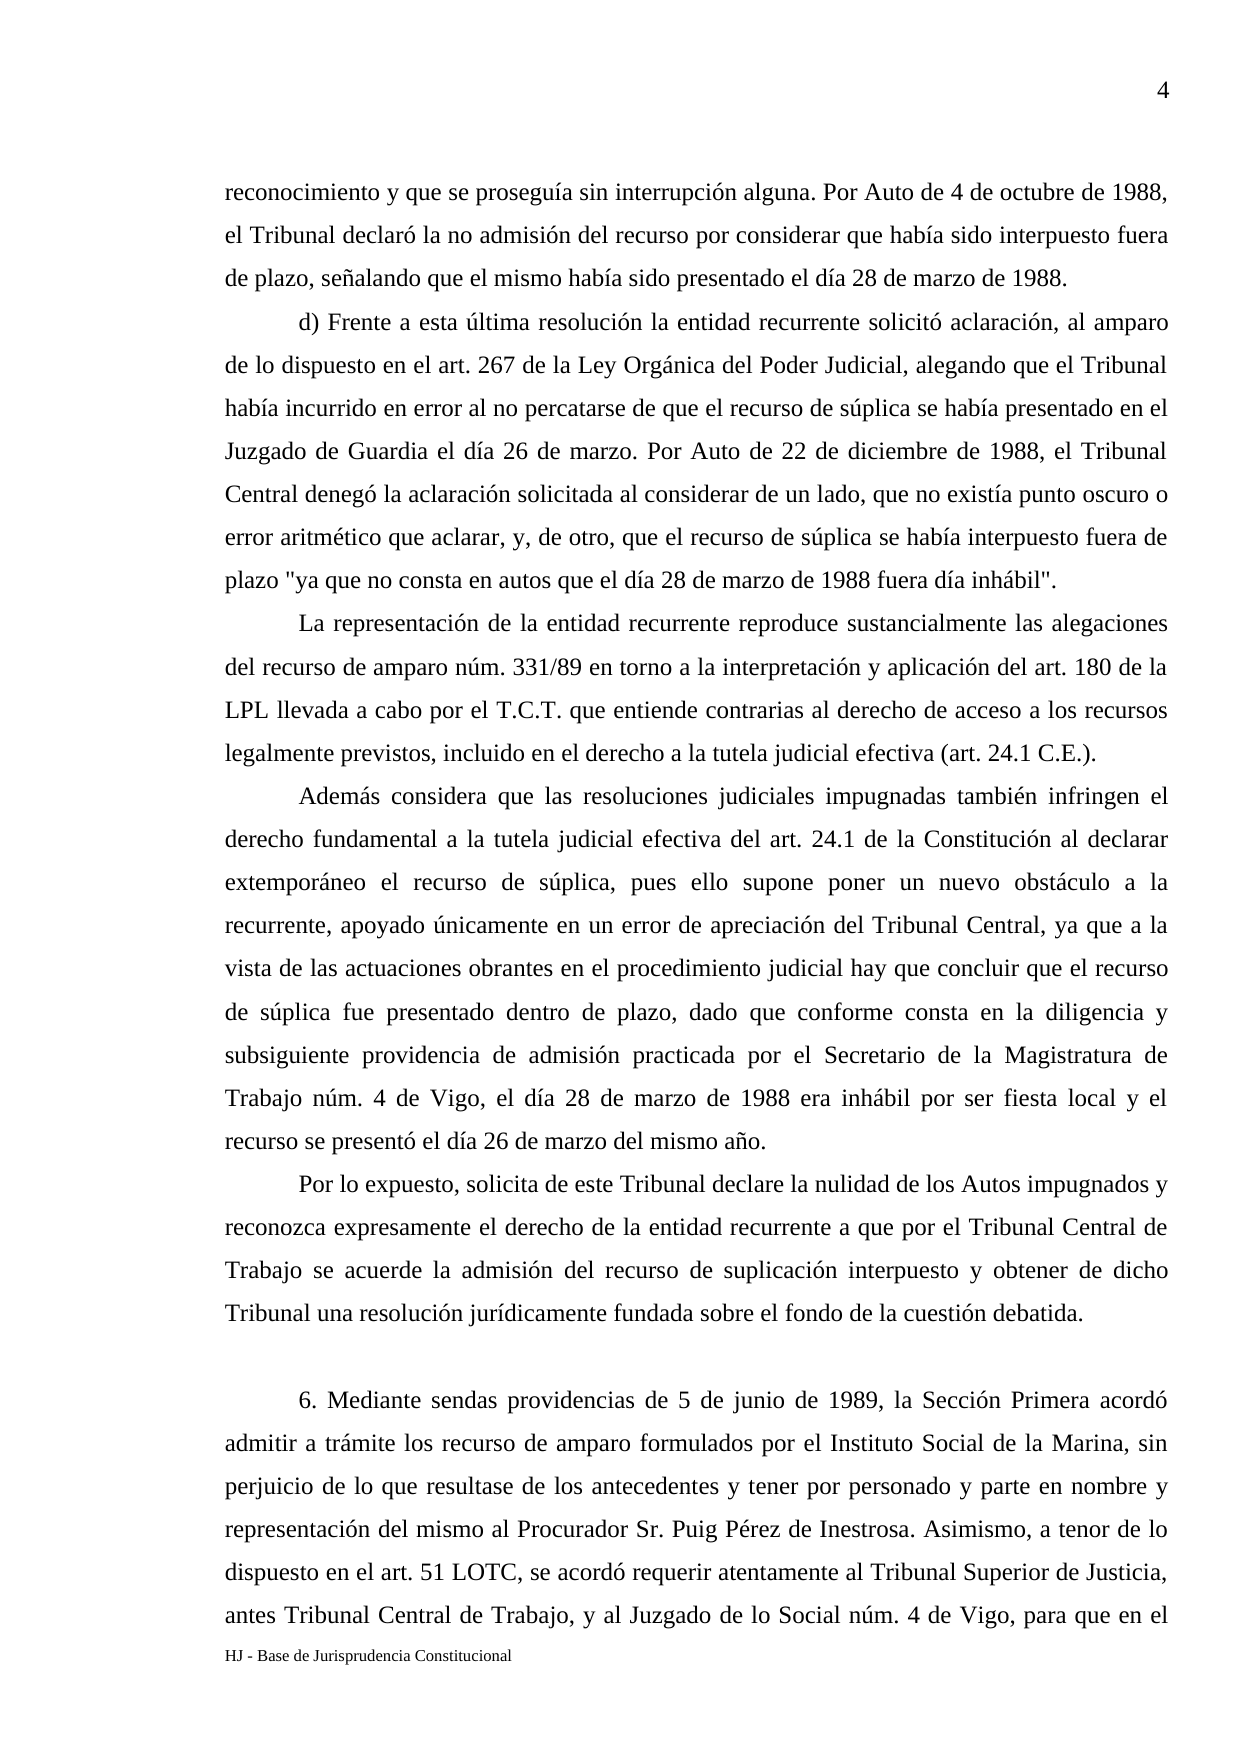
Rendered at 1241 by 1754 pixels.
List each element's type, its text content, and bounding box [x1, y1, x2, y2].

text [224, 177, 1169, 292]
text Por lo expuesto, solicita de este Tribunal declare la nulidad de los Autos impugnados y reconozca expresamente el derecho de la entidad recurrente a que por el Tribunal Central de Trabajo se acuerde la admisión del recurso de suplicación interpuesto y obtener de dicho Tribunal una resolución jurídicamente fundada sobre el fondo de la cuestión debatida. [224, 1169, 1169, 1327]
text Además considera que las resoluciones judiciales impugnadas también infringen el derecho fundamental a la tutela judicial efectiva del art. 24.1 de la Constitución al declarar extemporáneo el recurso de súplica, pues ello supone poner un nuevo obstáculo a la recurrente, apoyado únicamente en un error de apreciación del Tribunal Central, ya que a la vista de las actuaciones obrantes en el procedimiento judicial hay que concluir que el recurso de súplica fue presentado dentro de plazo, dado que conforme consta en la diligencia y subsiguiente providencia de admisión practicada por el Secretario de la Magistratura de Trabajo núm. 4 de Vigo, el día 28 de marzo de 1988 era inhábil por ser fiesta local y el recurso se presentó el día 26 de marzo del mismo año. [224, 781, 1169, 1155]
text d) Frente a esta última resolución la entidad recurrente solicitó aclaración, al amparo de lo dispuesto en el art. 267 de la Ley Orgánica del Poder Judicial, alegando que el Tribunal había incurrido en error al no percatarse de que el recurso de súplica se había presentado en el Juzgado de Guardia el día 26 de marzo. Por Auto de 22 de diciembre de 1988, el Tribunal Central denegó la aclaración solicitada al considerar de un lado, que no existía punto oscuro o error aritmético que aclarar, y, de otro, que el recurso de súplica se había interpuesto fuera de plazo "ya que no consta en autos que el día 28 de marzo de 1988 fuera día inhábil". [224, 307, 1169, 594]
text La representación de la entidad recurrente reproduce sustancialmente las alegaciones del recurso de amparo núm. 331/89 en torno a la interpretación y aplicación del art. 180 de la LPL llevada a cabo por el T.C.T. que entiende contrarias al derecho de acceso a los recursos legalmente previstos, incluido en el derecho a la tutela judicial efectiva (art. 24.1 C.E.). [224, 608, 1169, 767]
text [224, 1385, 1169, 1629]
